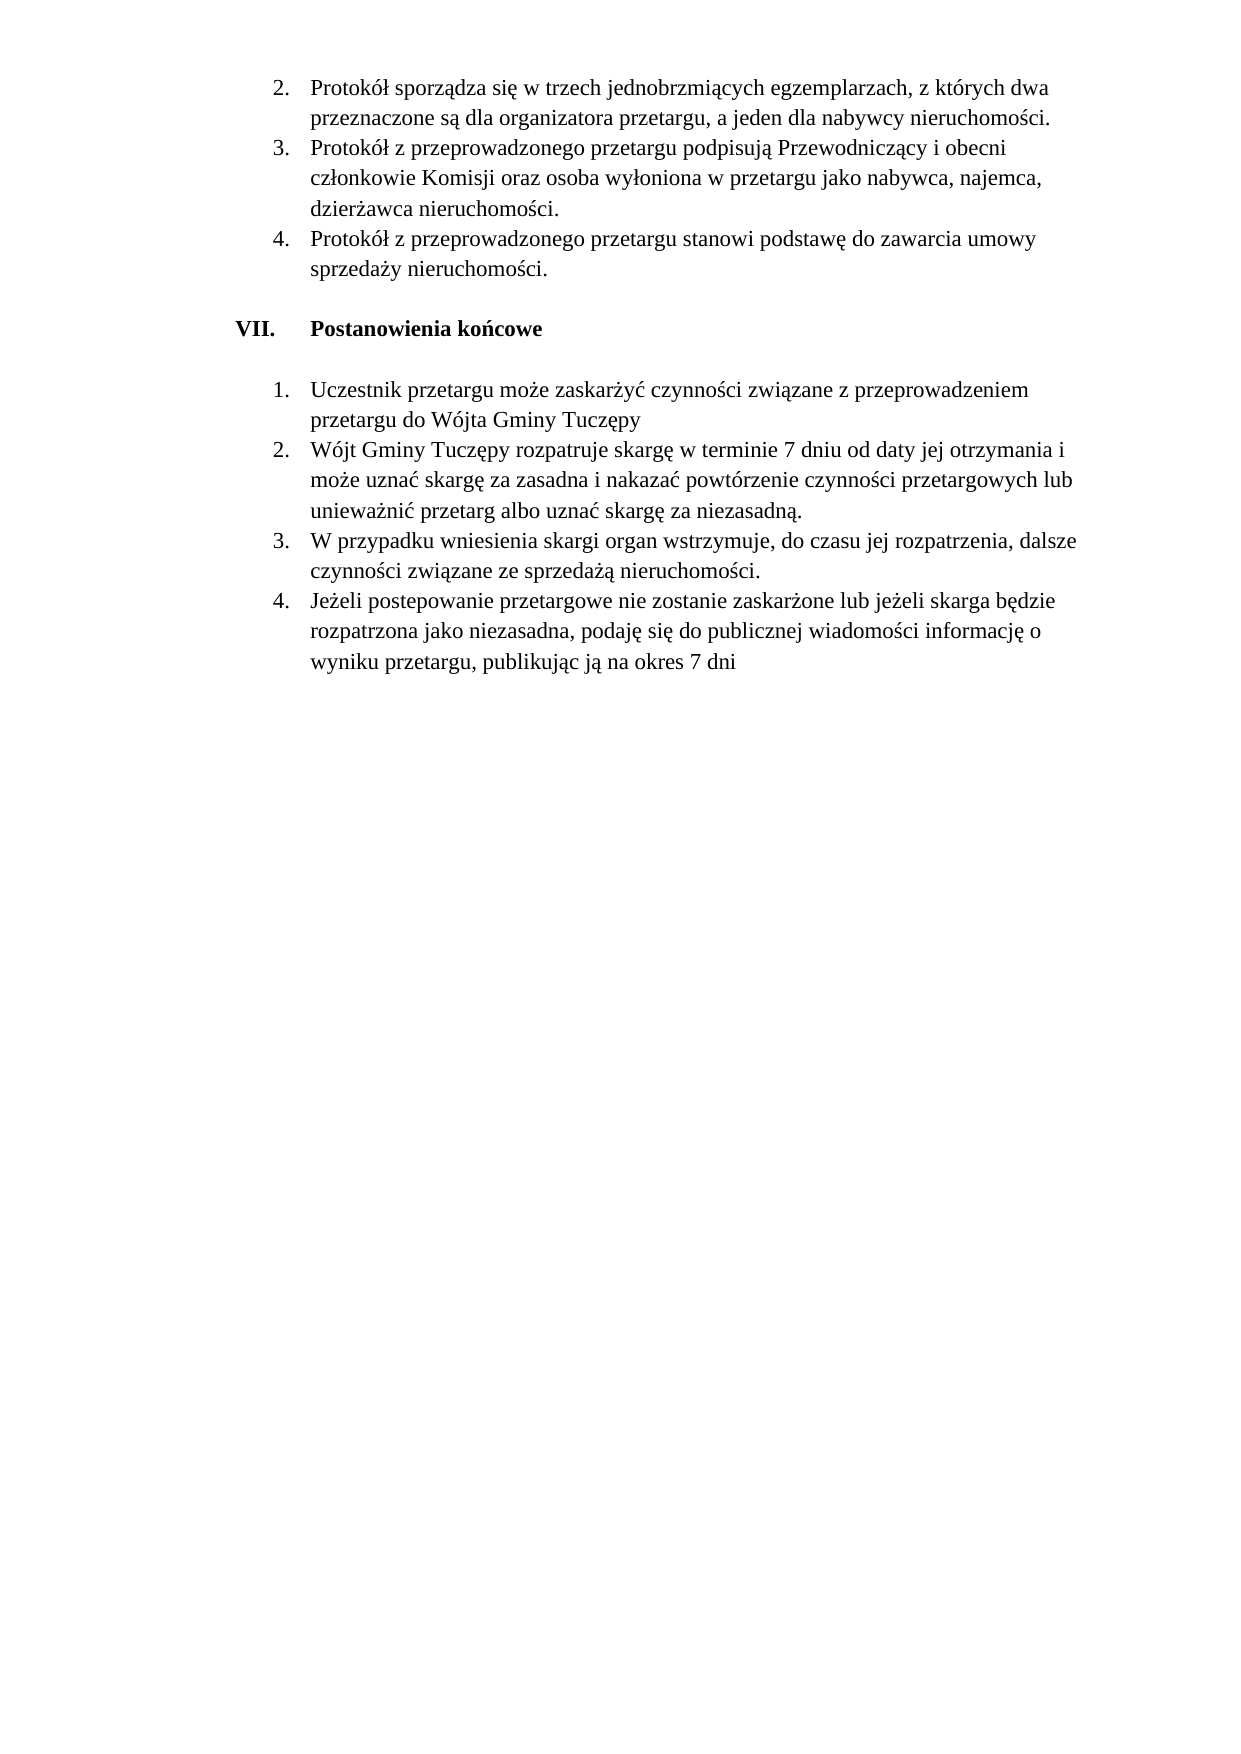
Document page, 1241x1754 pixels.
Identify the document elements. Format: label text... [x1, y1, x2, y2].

list Protokół z przeprowadzonego przetargu podpisują Przewodniczący i obecni członkowie Komisji oraz osoba wyłoniona w przetargu jako nabywca, najemca, dzierżawca nieruchomości. [273, 134, 1093, 221]
list Protokół z przeprowadzonego przetargu stanowi podstawę do zawarcia umowy sprzedaży nieruchomości. [273, 225, 1093, 281]
list Jeżeli postepowanie przetargowe nie zostanie zaskarżone lub jeżeli skarga będzie rozpatrzona jako niezasadna, podaję się do publicznej wiadomości informację o wyniku przetargu, publikując ją na okres 7 dni [273, 587, 1093, 674]
list Postanowienia końcowe [235, 316, 1093, 342]
list Uczestnik przetargu może zaskarżyć czynności związane z przeprowadzeniem przetargu do Wójta Gminy Tuczępy [273, 376, 1093, 432]
list Wójt Gminy Tuczępy rozpatruje skargę w terminie 7 dniu od daty jej otrzymania i może uznać skargę za zasadna i nakazać powtórzenie czynności przetargowych lub unieważnić przetarg albo uznać skargę za niezasadną. [273, 436, 1093, 523]
list W przypadku wniesienia skargi organ wstrzymuje, do czasu jej rozpatrzenia, dalsze czynności związane ze sprzedażą nieruchomości. [273, 527, 1093, 583]
list Protokół sporządza się w trzech jednobrzmiących egzemplarzach, z których dwa przeznaczone są dla organizatora przetargu, a jeden dla nabywcy nieruchomości. [273, 74, 1093, 130]
